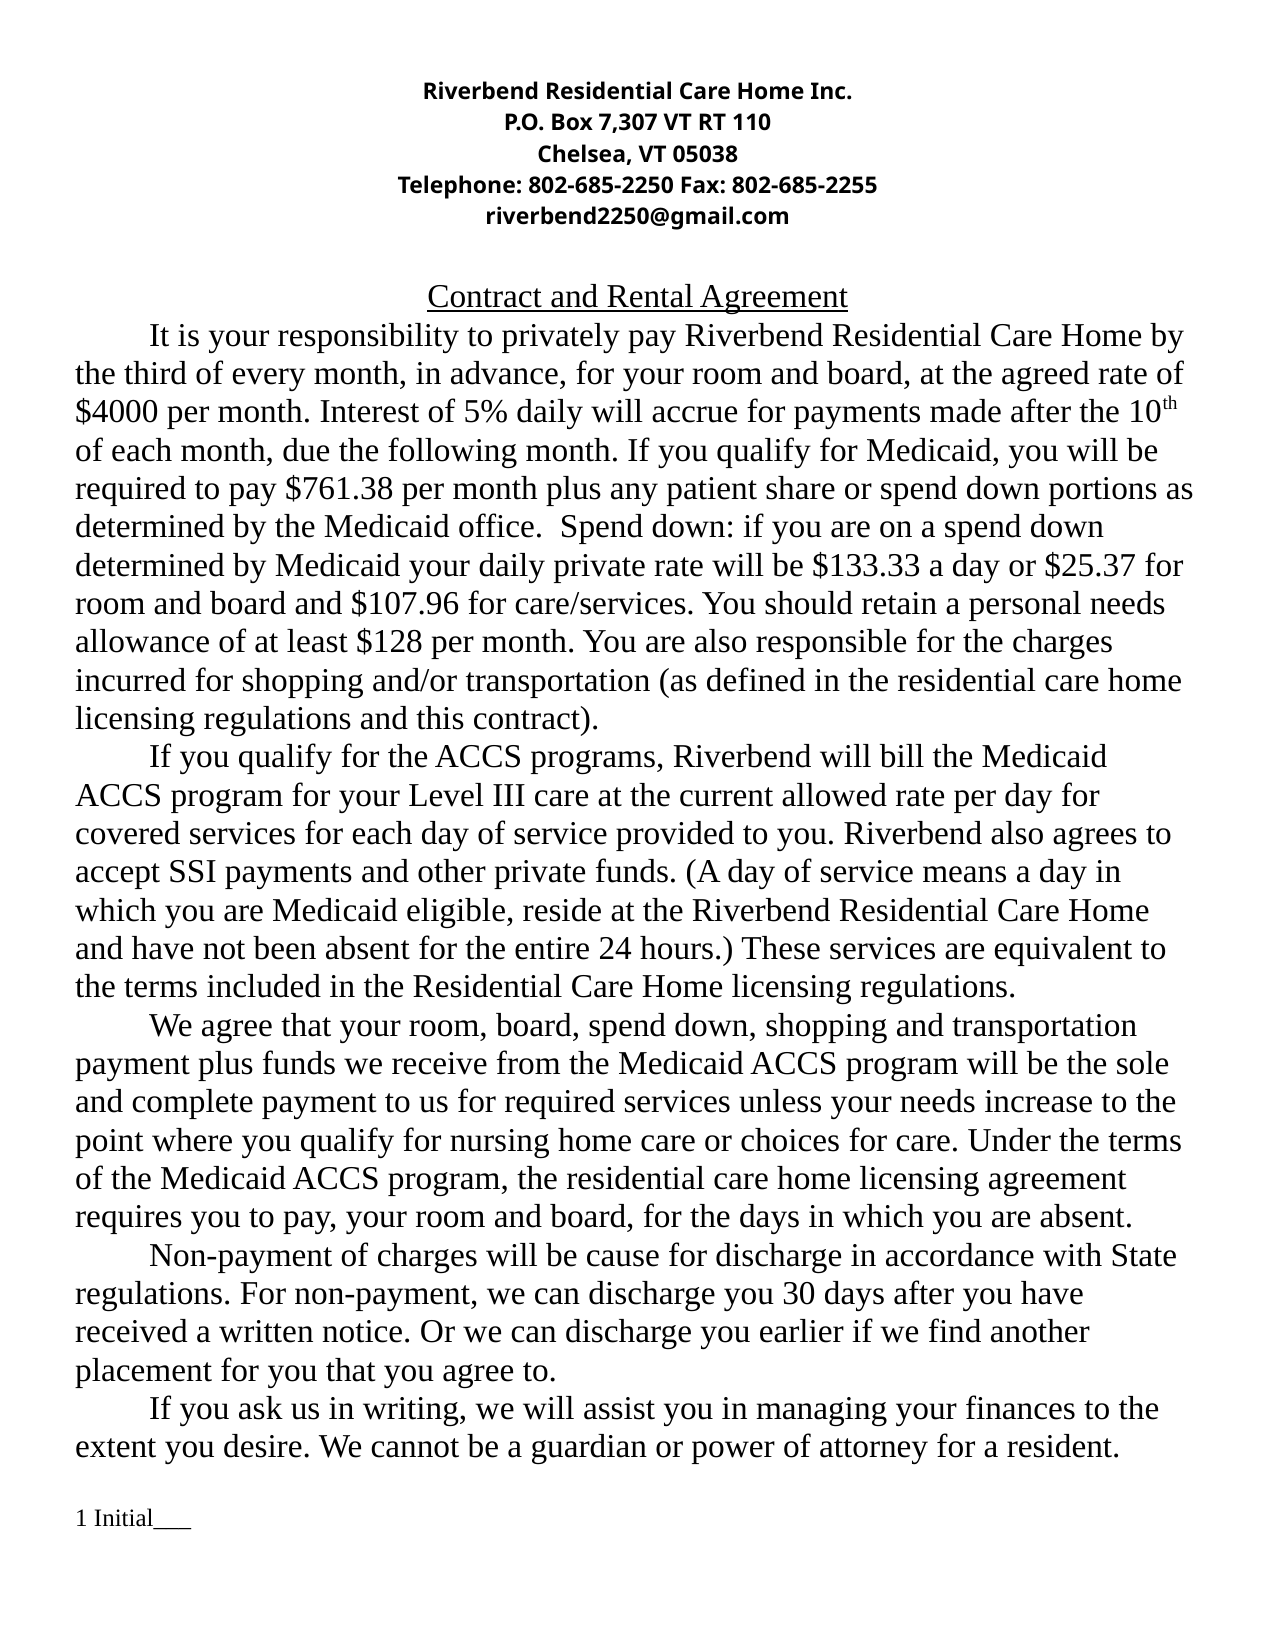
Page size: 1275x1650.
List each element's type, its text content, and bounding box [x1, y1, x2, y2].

text If you qualify for the ACCS programs, Riverbend will bill the Medicaid ACCS program for your Level III care at the current allowed rate per day for covered services for each day of service provided to you. Riverbend also agrees to accept SSI payments and other private funds. (A day of service means a day in which you are Medicaid eligible, reside at the Riverbend Residential Care Home and have not been absent for the entire 24 hours.) These services are equivalent to the terms included in the Residential Care Home licensing regulations. [75, 737, 1200, 1005]
text Riverbend Residential Care Home Inc. [9, 75, 1200, 106]
text Contract and Rental Agreement [75, 277, 1200, 315]
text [75, 1388, 1200, 1465]
text We agree that your room, board, spend down, shopping and transportation payment plus funds we receive from the Medicaid ACCS program will be the sole and complete payment to us for required services unless your needs increase to the point where you qualify for nursing home care or choices for care. Under the terms of the Medicaid ACCS program, the residential care home licensing agreement requires you to pay, your room and board, for the days in which you are absent. [75, 1005, 1200, 1235]
text Non-payment of charges will be cause for discharge in accordance with State regulations. For non-payment, we can discharge you 30 days after you have received a written notice. Or we can discharge you earlier if we find another placement for you that you agree to. [75, 1235, 1200, 1388]
text It is your responsibility to privately pay Riverbend Residential Care Home by the third of every month, in advance, for your room and board, at the agreed rate of $4000 per month. Interest of 5% daily will accrue for payments made after the 10th of each month, due the following month. If you qualify for Medicaid, you will be required to pay $761.38 per month plus any patient share or spend down portions as determined by the Medicaid office. Spend down: if you are on a spend down determined by Medicaid your daily private rate will be $133.33 a day or $25.37 for room and board and $107.96 for care/services. You should retain a personal needs allowance of at least $128 per month. You are also responsible for the charges incurred for shopping and/or transportation (as defined in the residential care home licensing regulations and this contract). [75, 315, 1200, 737]
text riverbend2250@gmail.com [75, 200, 1200, 231]
text P.O. Box 7,307 VT RT 110 [75, 106, 1200, 137]
text Telephone: 802-685-2250 Fax: 802-685-2255 [75, 169, 1200, 200]
text Chelsea, VT 05038 [75, 137, 1200, 169]
